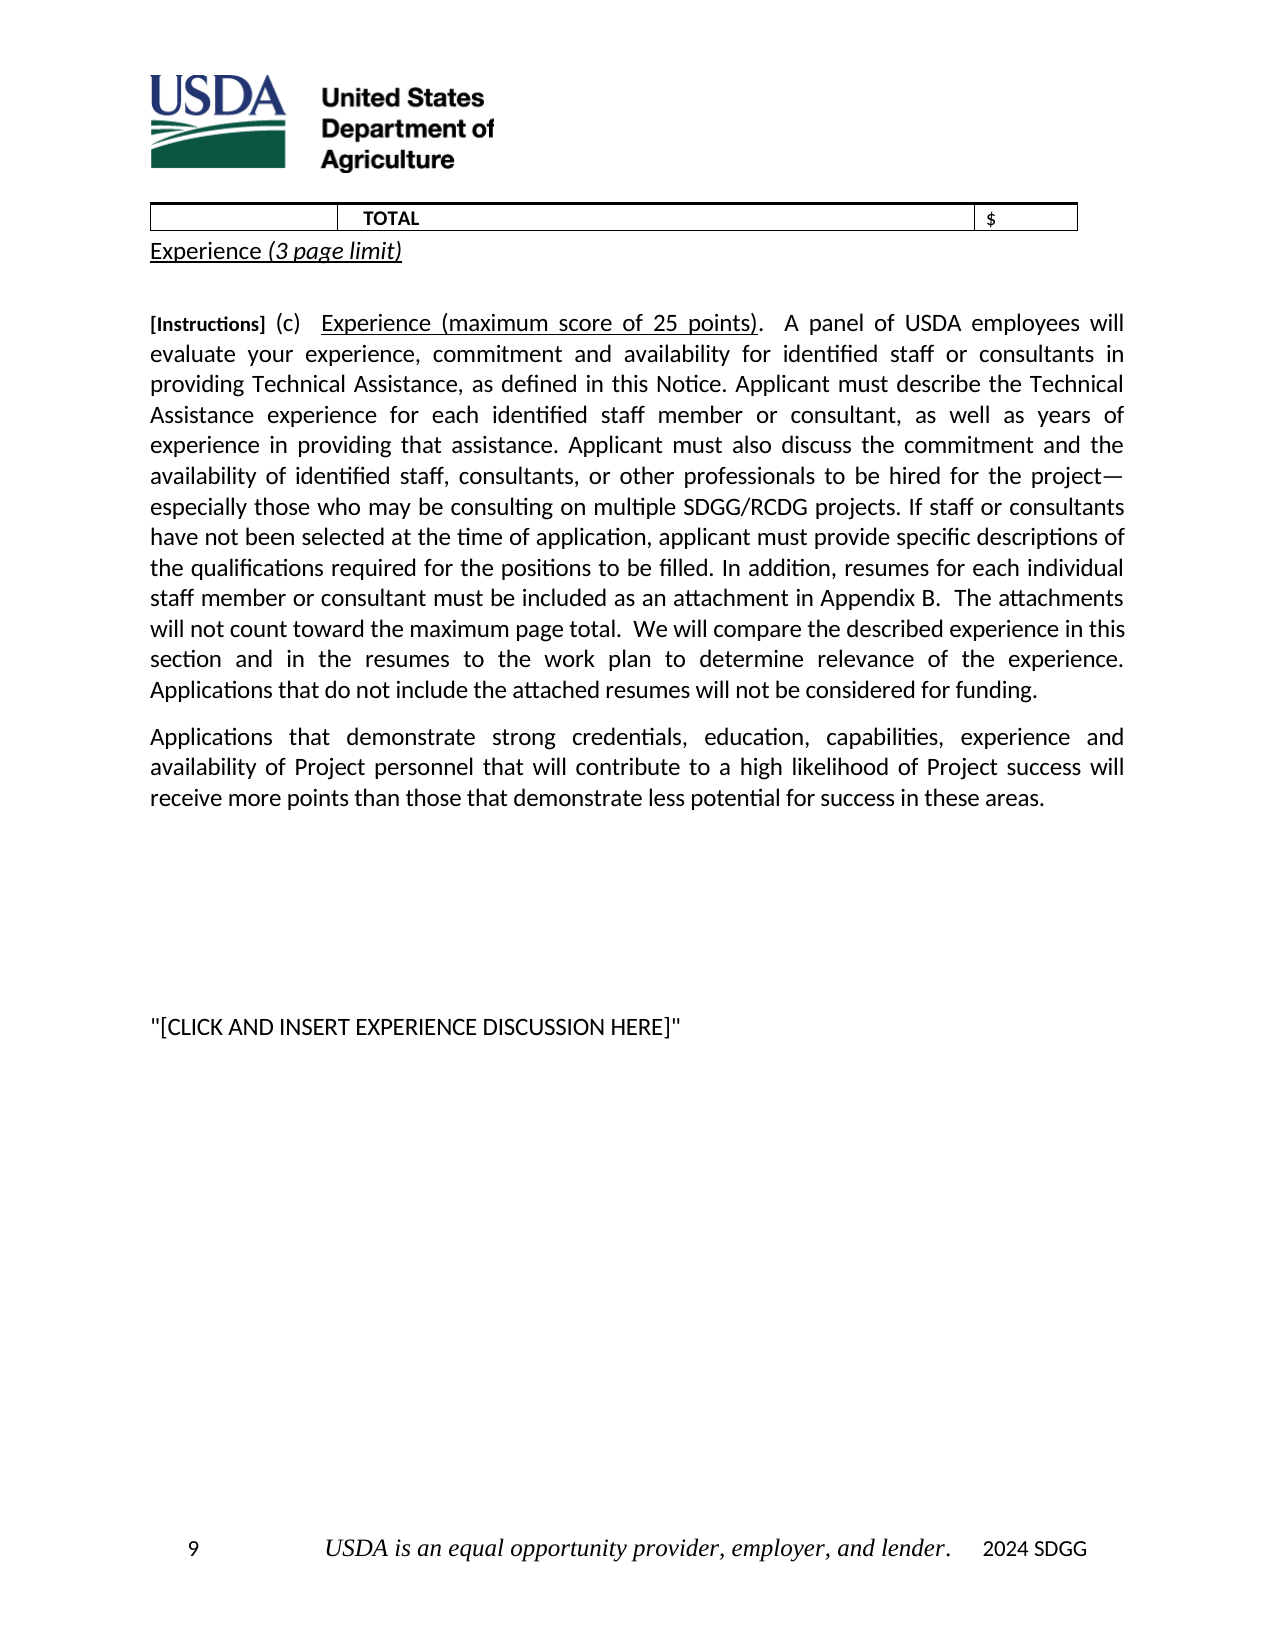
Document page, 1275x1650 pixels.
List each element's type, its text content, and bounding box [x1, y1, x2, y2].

table_cell TOTAL [338, 205, 974, 230]
text Applications that demonstrate strong credentials, education, capabilities, experience and availability of Project personnel that will contribute to a high likelihood of Project success will receive more points than those that demonstrate less potential for success in these areas. [150, 721, 1125, 813]
table_cell [151, 205, 337, 230]
table_cell $ [975, 205, 1077, 230]
picture [150, 75, 494, 173]
subtitle Experience (3 page limit) [150, 235, 1125, 266]
text [Instructions] (c) Experience (maximum score of 25 points). A panel of USDA employees will evaluate your experience, commitment and availability for identified staff or consultants in providing Technical Assistance, as defined in this Notice. Applicant must describe the Technical Assistance experience for each identified staff member or consultant, as well as years of experience in providing that assistance. Applicant must also discuss the commitment and the availability of identified staff, consultants, or other professionals to be hired for the project—especially those who may be consulting on multiple SDGG/RCDG projects. If staff or consultants have not been selected at the time of application, applicant must provide specific descriptions of the qualifications required for the positions to be filled. In addition, resumes for each individual staff member or consultant must be included as an attachment in Appendix B. The attachments will not count toward the maximum page total. We will compare the described experience in this section and in the resumes to the work plan to determine relevance of the experience. Applications that do not include the attached resumes will not be considered for funding. [150, 308, 1125, 704]
